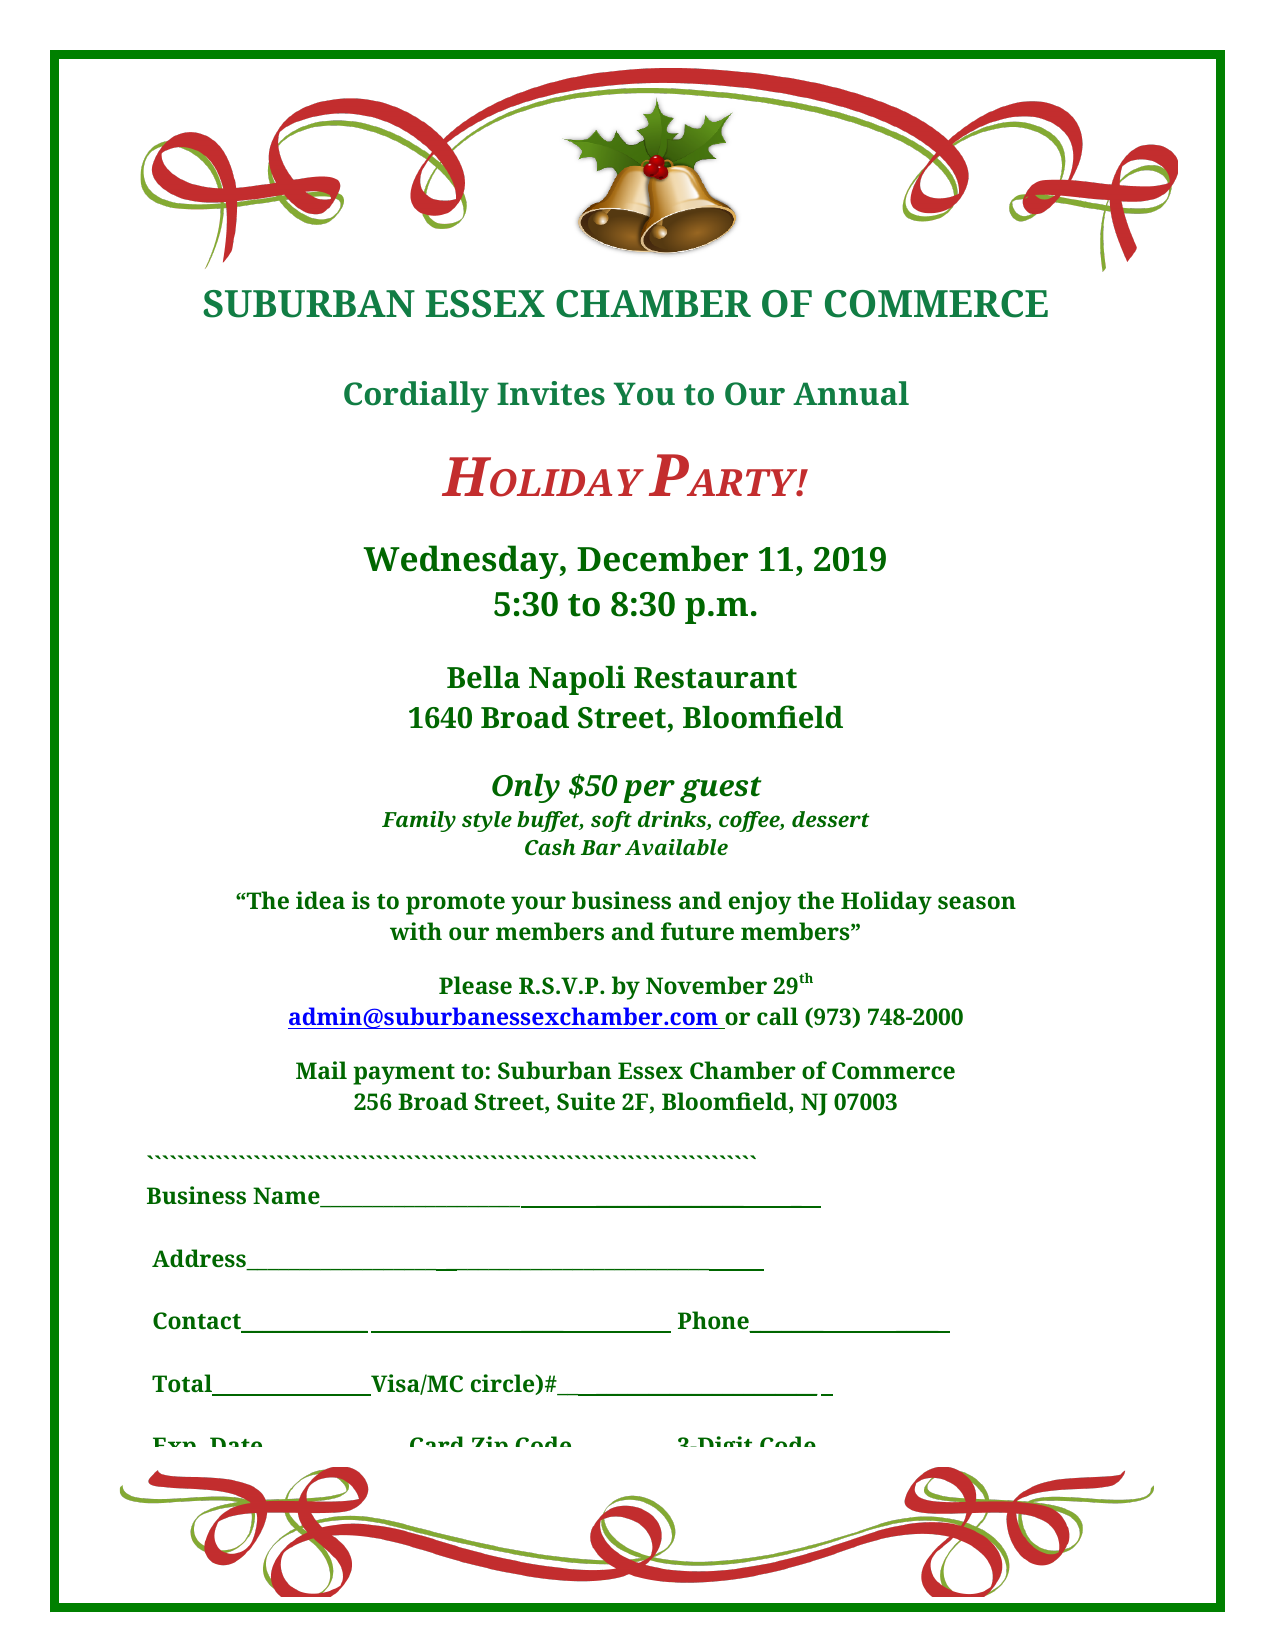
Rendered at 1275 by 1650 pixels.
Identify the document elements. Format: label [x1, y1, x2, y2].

picture [119, 1467, 1154, 1597]
picture [140, 68, 1178, 272]
